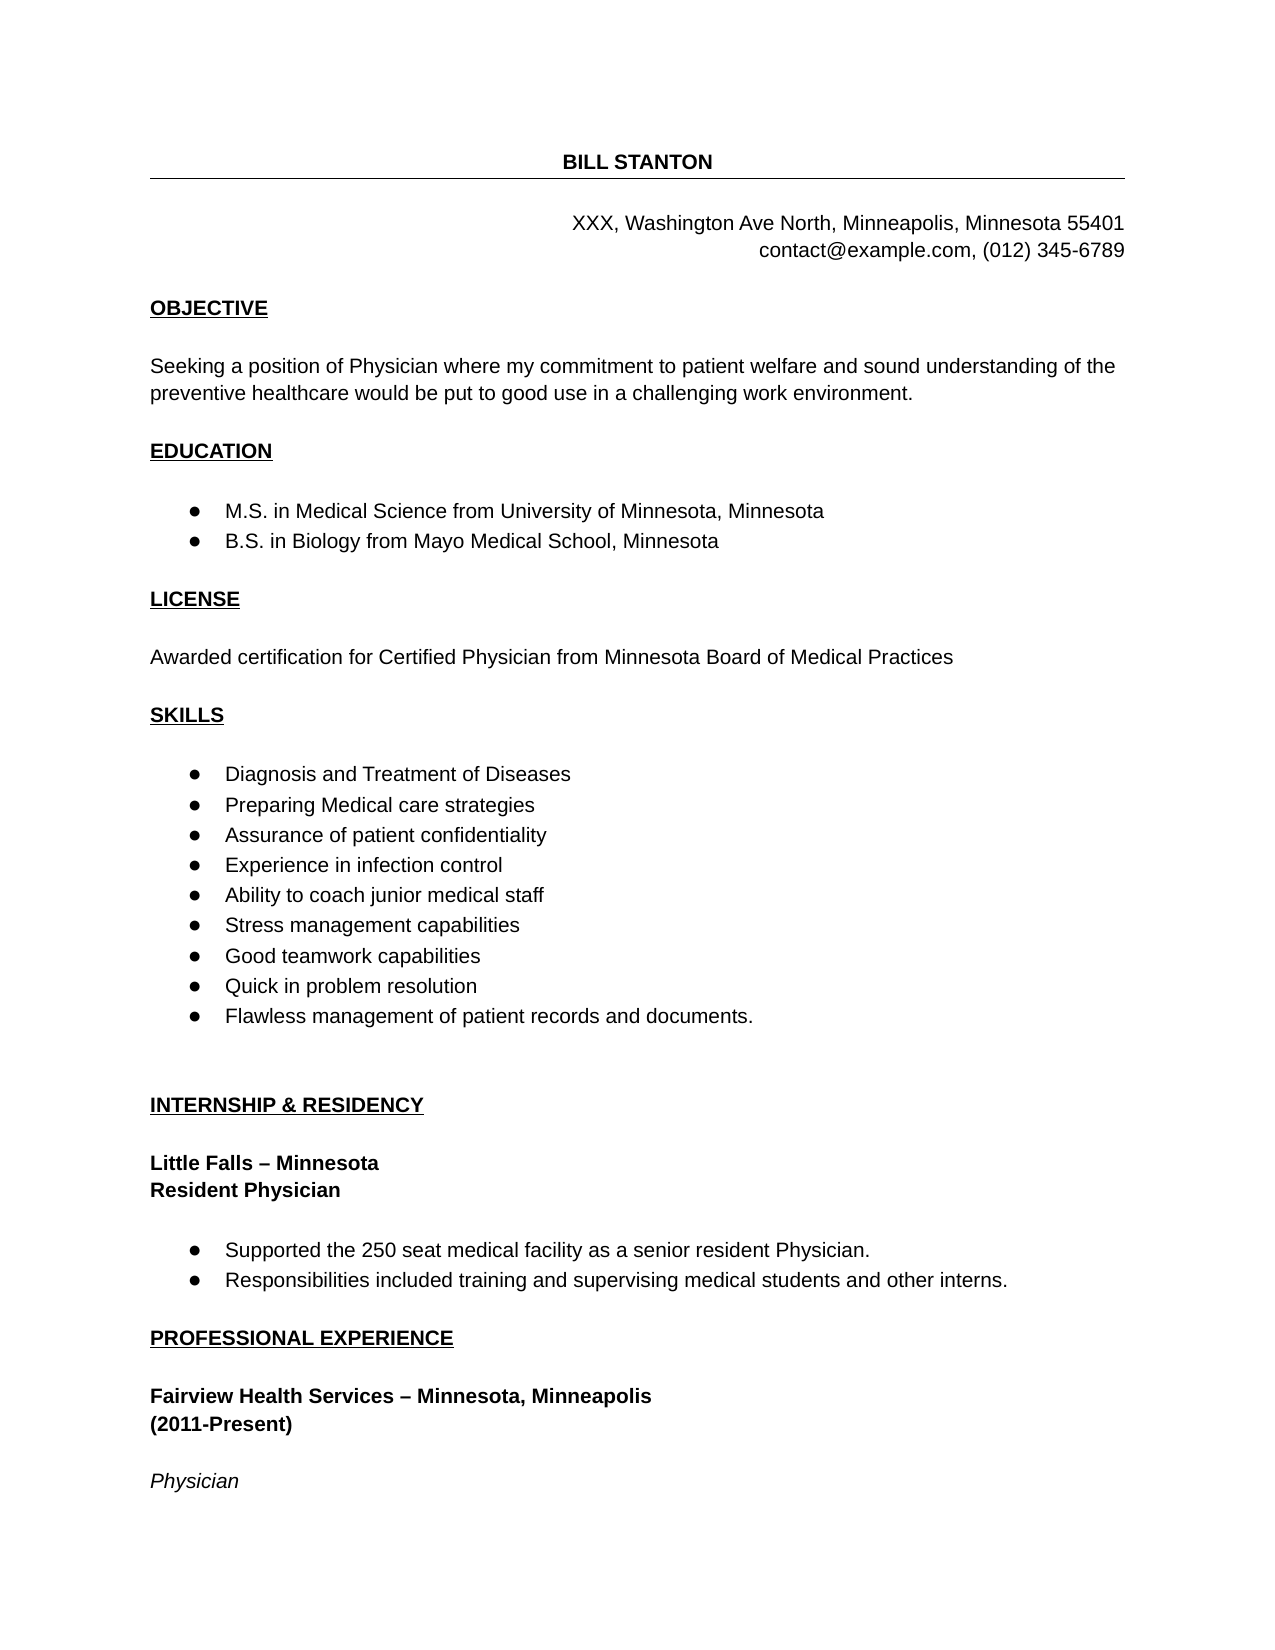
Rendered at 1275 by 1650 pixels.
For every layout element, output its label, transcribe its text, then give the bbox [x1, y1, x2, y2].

text (2011-Present) [150, 1411, 1125, 1435]
text PROFESSIONAL EXPERIENCE [150, 1326, 1125, 1350]
list Flawless management of patient records and documents. [188, 1002, 1125, 1028]
text Seeking a position of Physician where my commitment to patient welfare and sound understanding of the preventive healthcare would be put to good use in a challenging work environment. [150, 354, 1125, 405]
text Physician [150, 1469, 1125, 1493]
list Experience in infection control [188, 851, 1125, 877]
list Stress management capabilities [188, 911, 1125, 938]
text Little Falls – Minnesota [150, 1150, 1125, 1174]
list Preparing Medical care strategies [188, 791, 1125, 817]
list Ability to coach junior medical staff [188, 881, 1125, 908]
text INTERNSHIP & RESIDENCY [150, 1093, 1125, 1117]
text XXX, Washington Ave North, Minneapolis, Minnesota 55401 [150, 211, 1125, 235]
list Responsibilities included training and supervising medical students and other interns. [188, 1266, 1125, 1292]
list Good teamwork capabilities [188, 942, 1125, 968]
text OBJECTIVE [150, 296, 1125, 320]
list B.S. in Biology from Mayo Medical School, Minnesota [188, 527, 1125, 553]
text Awarded certification for Certified Physician from Minnesota Board of Medical Practices [150, 645, 1125, 669]
list Diagnosis and Treatment of Diseases [188, 760, 1125, 787]
text Resident Physician [150, 1178, 1125, 1202]
list Quick in problem resolution [188, 972, 1125, 998]
text SKILLS [150, 703, 1125, 727]
text LICENSE [150, 587, 1125, 611]
text EDUCATION [150, 439, 1125, 463]
text BILL STANTON [150, 150, 1125, 174]
text Fairview Health Services – Minnesota, Minneapolis [150, 1384, 1125, 1408]
list Assurance of patient confidentiality [188, 821, 1125, 847]
list M.S. in Medical Science from University of Minnesota, Minnesota [188, 497, 1125, 523]
text contact@example.com, (012) 345-6789 [150, 238, 1125, 262]
list Supported the 250 seat medical facility as a senior resident Physician. [188, 1236, 1125, 1262]
